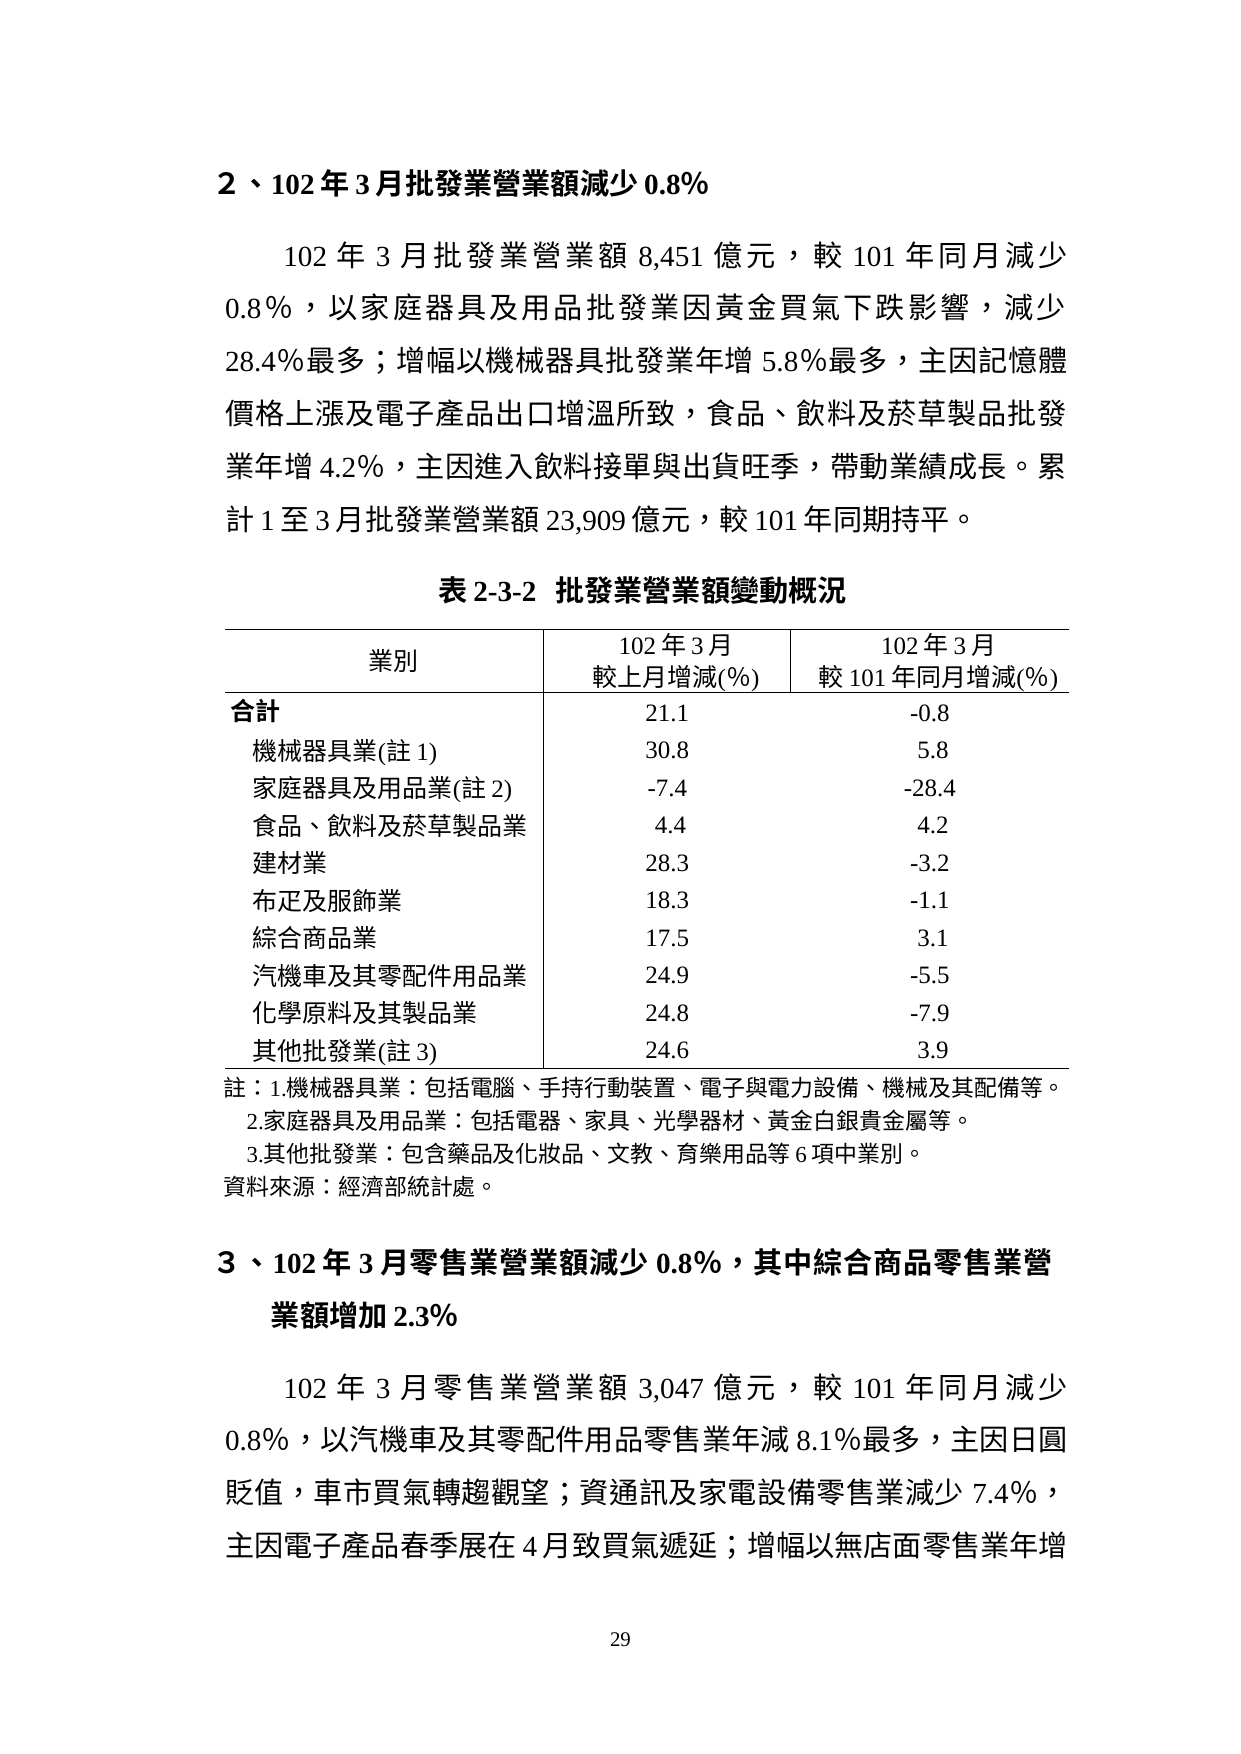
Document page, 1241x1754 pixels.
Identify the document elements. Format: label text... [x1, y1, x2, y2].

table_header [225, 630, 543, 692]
text ３、102年3月零售業營業額減少0.8％，其中綜合商品零售業營業額增加2.3％ [212, 1240, 1053, 1335]
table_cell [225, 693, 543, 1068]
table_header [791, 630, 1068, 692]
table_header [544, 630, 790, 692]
text 3.其他批發業：包含藥品及化妝品、文教、育樂用品等6項中業別。 [223, 1136, 1053, 1169]
text ２、102年3月批發業營業額減少0.8％ [212, 161, 1053, 203]
text 2.家庭器具及用品業：包括電器、家具、光學器材、黃金白銀貴金屬等。 [223, 1103, 1053, 1136]
text 資料來源：經濟部統計處。 [223, 1169, 1053, 1202]
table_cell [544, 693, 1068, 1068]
text 102年3月批發業營業額8,451億元，較101年同月減少0.8％，以家庭器具及用品批發業因黃金買氣下跌影響，減少28.4％最多；增幅以機械器具批發業年增5.8％最多，主因記憶體價格上漲及電子產品出口增溫所致，食品、飲料及菸草製品批發業年增4.2％，主因進入飲料接單與出貨旺季，帶動業績成長。累計1至3月批發業營業額23,909億元，較101年同期持平。 [225, 232, 1068, 538]
text 註：1.機械器具業：包括電腦、手持行動裝置、電子與電力設備、機械及其配備等。 [223, 1069, 1053, 1103]
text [225, 1364, 1068, 1565]
text 表2-3-2 批發業營業額變動概況 [217, 568, 1068, 610]
